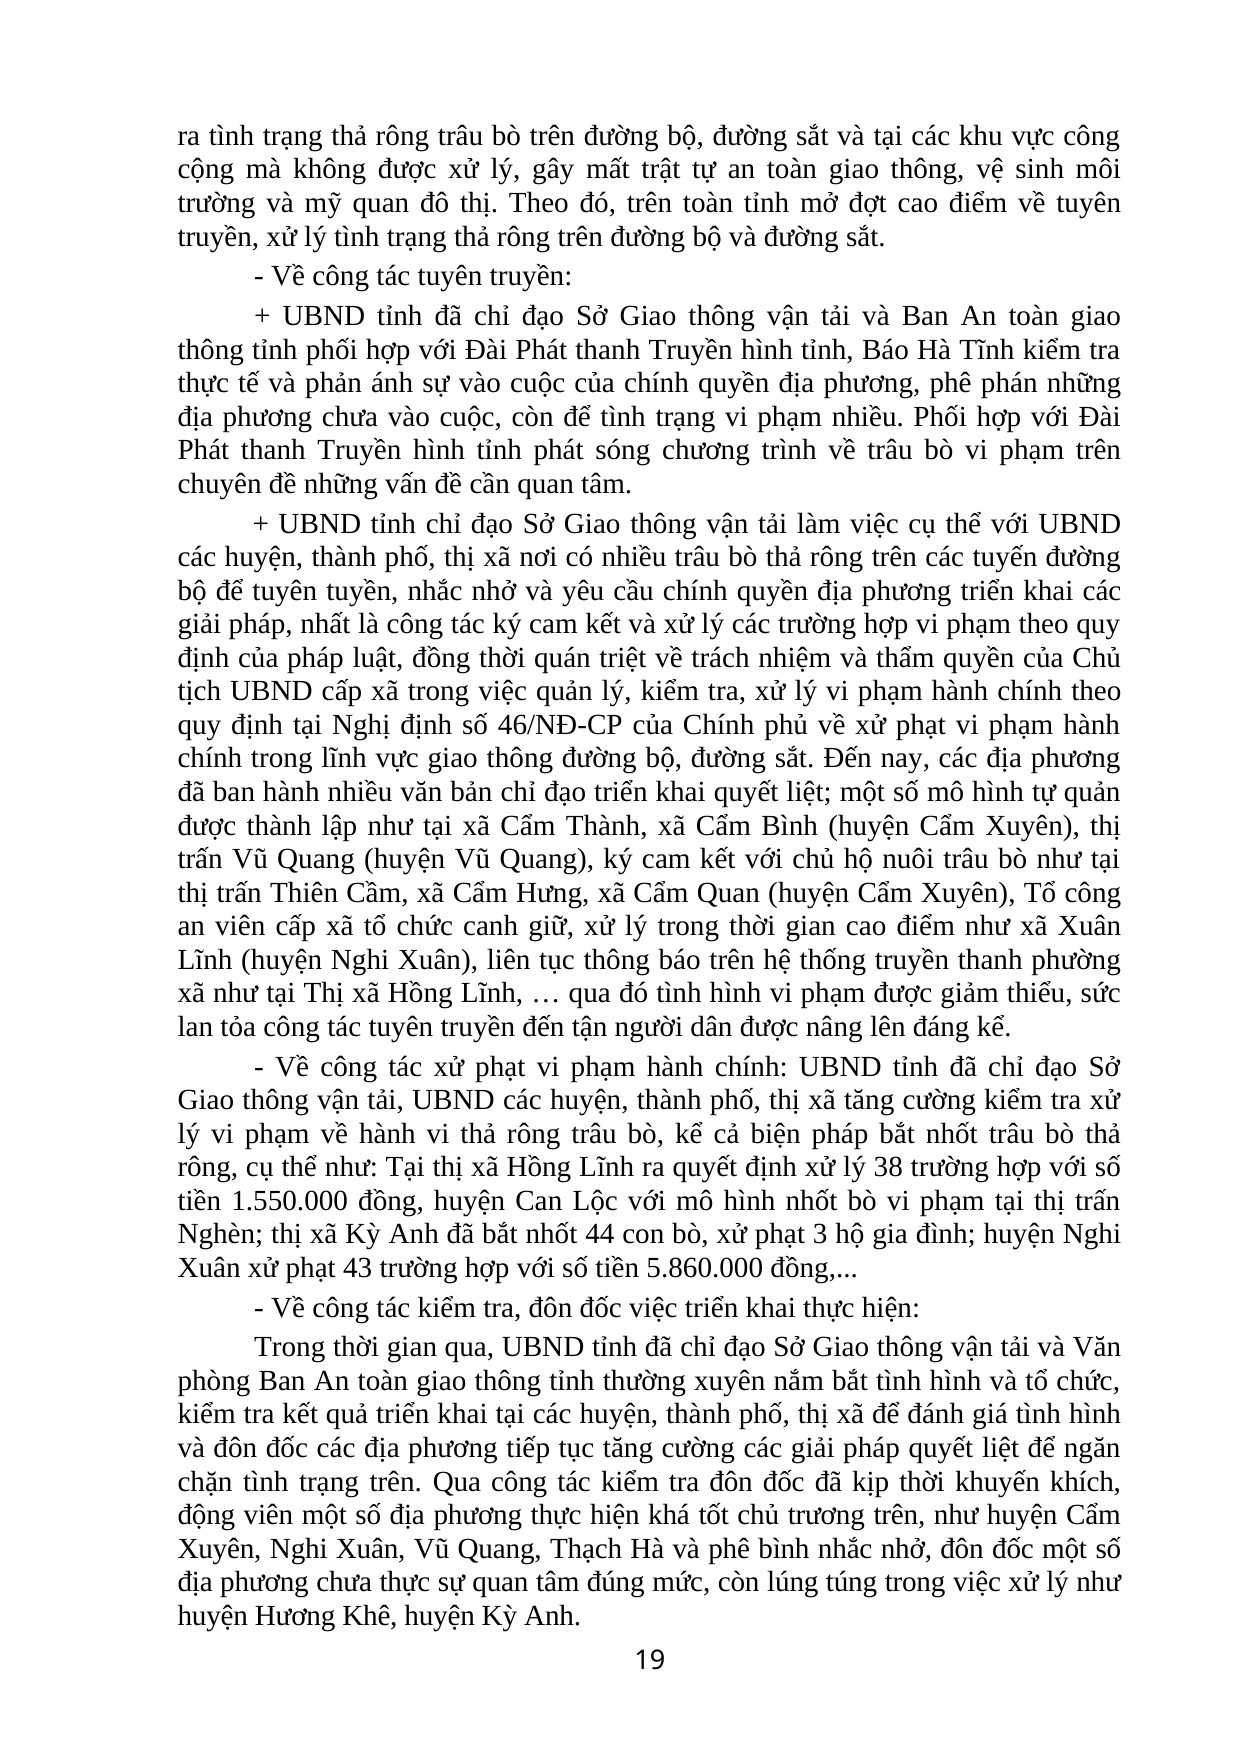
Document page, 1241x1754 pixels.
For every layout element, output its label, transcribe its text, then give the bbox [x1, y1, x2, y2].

text Trong thời gian qua, UBND tỉnh đã chỉ đạo Sở Giao thông vận tải và Văn phòng Ban An toàn giao thông tỉnh thường xuyên nắm bắt tình hình và tổ chức, kiểm tra kết quả triển khai tại các huyện, thành phố, thị xã để đánh giá tình hình và đôn đốc các địa phương tiếp tục tăng cường các giải pháp quyết liệt để ngăn chặn tình trạng trên. Qua công tác kiểm tra đôn đốc đã kịp thời khuyến khích, động viên một số địa phương thực hiện khá tốt chủ trương trên, như huyện Cẩm Xuyên, Nghi Xuân, Vũ Quang, Thạch Hà và phê bình nhắc nhở, đôn đốc một số địa phương chưa thực sự quan tâm đúng mức, còn lúng túng trong việc xử lý như huyện Hương Khê, huyện Kỳ Anh. [177, 1329, 1122, 1631]
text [177, 118, 1122, 252]
text - Về công tác kiểm tra, đôn đốc việc triển khai thực hiện: [177, 1290, 1122, 1323]
text - Về công tác xử phạt vi phạm hành chính: UBND tỉnh đã chỉ đạo Sở Giao thông vận tải, UBND các huyện, thành phố, thị xã tăng cường kiểm tra xử lý vi phạm về hành vi thả rông trâu bò, kể cả biện pháp bắt nhốt trâu bò thả rông, cụ thể như: Tại thị xã Hồng Lĩnh ra quyết định xử lý 38 trường hợp với số tiền 1.550.000 đồng, huyện Can Lộc với mô hình nhốt bò vi phạm tại thị trấn Nghèn; thị xã Kỳ Anh đã bắt nhốt 44 con bò, xử phạt 3 hộ gia đình; huyện Nghi Xuân xử phạt 43 trường hợp với số tiền 5.860.000 đồng,... [177, 1049, 1122, 1283]
text - Về công tác tuyên truyền: [177, 258, 1122, 292]
text + UBND tỉnh chỉ đạo Sở Giao thông vận tải làm việc cụ thể với UBND các huyện, thành phố, thị xã nơi có nhiều trâu bò thả rông trên các tuyến đường bộ để tuyên tuyền, nhắc nhở và yêu cầu chính quyền địa phương triển khai các giải pháp, nhất là công tác ký cam kết và xử lý các trường hợp vi phạm theo quy định của pháp luật, đồng thời quán triệt về trách nhiệm và thẩm quyền của Chủ tịch UBND cấp xã trong việc quản lý, kiểm tra, xử lý vi phạm hành chính theo quy định tại Nghị định số 46/NĐ-CP của Chính phủ về xử phạt vi phạm hành chính trong lĩnh vực giao thông đường bộ, đường sắt. Đến nay, các địa phương đã ban hành nhiều văn bản chỉ đạo triển khai quyết liệt; một số mô hình tự quản được thành lập như tại xã Cẩm Thành, xã Cẩm Bình (huyện Cẩm Xuyên), thị trấn Vũ Quang (huyện Vũ Quang), ký cam kết với chủ hộ nuôi trâu bò như tại thị trấn Thiên Cầm, xã Cẩm Hưng, xã Cẩm Quan (huyện Cẩm Xuyên), Tổ công an viên cấp xã tổ chức canh giữ, xử lý trong thời gian cao điểm như xã Xuân Lĩnh (huyện Nghi Xuân), liên tục thông báo trên hệ thống truyền thanh phường xã như tại Thị xã Hồng Lĩnh, … qua đó tình hình vi phạm được giảm thiểu, sức lan tỏa công tác tuyên truyền đến tận người dân được nâng lên đáng kể. [177, 506, 1122, 1042]
text + UBND tỉnh đã chỉ đạo Sở Giao thông vận tải và Ban An toàn giao thông tỉnh phối hợp với Đài Phát thanh Truyền hình tỉnh, Báo Hà Tĩnh kiểm tra thực tế và phản ánh sự vào cuộc của chính quyền địa phương, phê phán những địa phương chưa vào cuộc, còn để tình trạng vi phạm nhiều. Phối hợp với Đài Phát thanh Truyền hình tỉnh phát sóng chương trình về trâu bò vi phạm trên chuyên đề những vấn đề cần quan tâm. [177, 298, 1122, 499]
